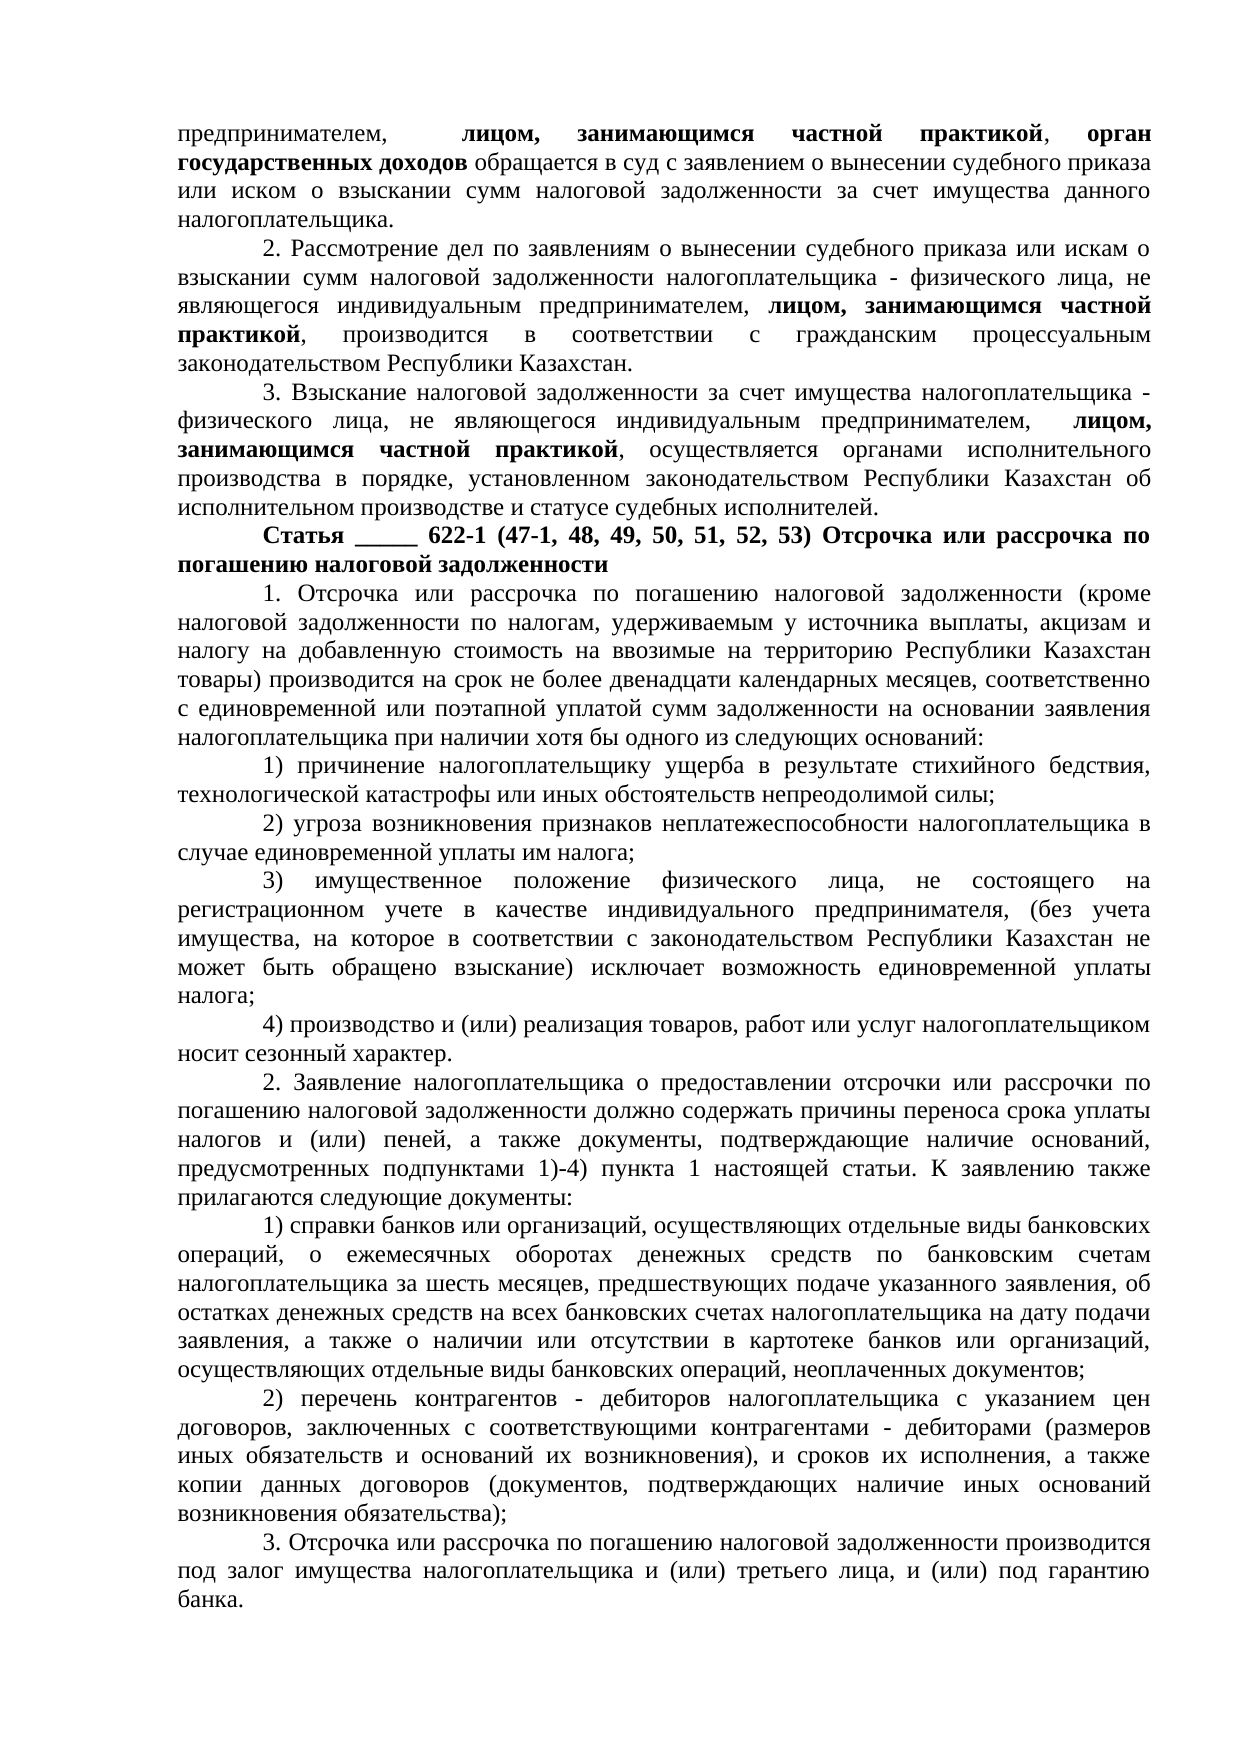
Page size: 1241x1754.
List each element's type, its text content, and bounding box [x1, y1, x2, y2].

text 2. Заявление налогоплательщика о предоставлении отсрочки или рассрочки по погашению налоговой задолженности должно содержать причины переноса срока уплаты налогов и (или) пеней, а также документы, подтверждающие наличие оснований, предусмотренных подпунктами 1)-4) пункта 1 настоящей статьи. К заявлению также прилагаются следующие документы: [177, 1067, 1152, 1211]
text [177, 118, 1152, 233]
text 1) справки банков или организаций, осуществляющих отдельные виды банковских операций, о ежемесячных оборотах денежных средств по банковским счетам налогоплательщика за шесть месяцев, предшествующих подаче указанного заявления, об остатках денежных средств на всех банковских счетах налогоплательщика на дату подачи заявления, а также о наличии или отсутствии в картотеке банков или организаций, осуществляющих отдельные виды банковских операций, неоплаченных документов; [177, 1211, 1152, 1383]
text 1) причинение налогоплательщику ущерба в результате стихийного бедствия, технологической катастрофы или иных обстоятельств непреодолимой силы; [177, 751, 1152, 808]
text 2. Рассмотрение дел по заявлениям о вынесении судебного приказа или искам о взыскании сумм налоговой задолженности налогоплательщика - физического лица, не являющегося индивидуальным предпринимателем, лицом, занимающимся частной практикой, производится в соответствии с гражданским процессуальным законодательством Республики Казахстан. [177, 233, 1152, 377]
text 3. Отсрочка или рассрочка по погашению налоговой задолженности производится под залог имущества налогоплательщика и (или) третьего лица, и (или) под гарантию банка. [177, 1527, 1152, 1613]
text 2) угроза возникновения признаков неплатежеспособности налогоплательщика в случае единовременной уплаты им налога; [177, 808, 1152, 866]
text 4) производство и (или) реализация товаров, работ или услуг налогоплательщиком носит сезонный характер. [177, 1009, 1152, 1067]
text Статья _____ 622-1 (47-1, 48, 49, 50, 51, 52, 53) Отсрочка или рассрочка по погашению налоговой задолженности [177, 521, 1152, 578]
text 2) перечень контрагентов - дебиторов налогоплательщика с указанием цен договоров, заключенных с соответствующими контрагентами - дебиторами (размеров иных обязательств и оснований их возникновения), и сроков их исполнения, а также копии данных договоров (документов, подтверждающих наличие иных оснований возникновения обязательства); [177, 1383, 1152, 1527]
text 1. Отсрочка или рассрочка по погашению налоговой задолженности (кроме налоговой задолженности по налогам, удерживаемым у источника выплаты, акцизам и налогу на добавленную стоимость на ввозимые на территорию Республики Казахстан товары) производится на срок не более двенадцати календарных месяцев, соответственно с единовременной или поэтапной уплатой сумм задолженности на основании заявления налогоплательщика при наличии хотя бы одного из следующих оснований: [177, 578, 1152, 751]
text 3) имущественное положение физического лица, не состоящего на регистрационном учете в качестве индивидуального предпринимателя, (без учета имущества, на которое в соответствии с законодательством Республики Казахстан не может быть обращено взыскание) исключает возможность единовременной уплаты налога; [177, 866, 1152, 1009]
text 3. Взыскание налоговой задолженности за счет имущества налогоплательщика - физического лица, не являющегося индивидуальным предпринимателем, лицом, занимающимся частной практикой, осуществляется органами исполнительного производства в порядке, установленном законодательством Республики Казахстан об исполнительном производстве и статусе судебных исполнителей. [177, 377, 1152, 521]
